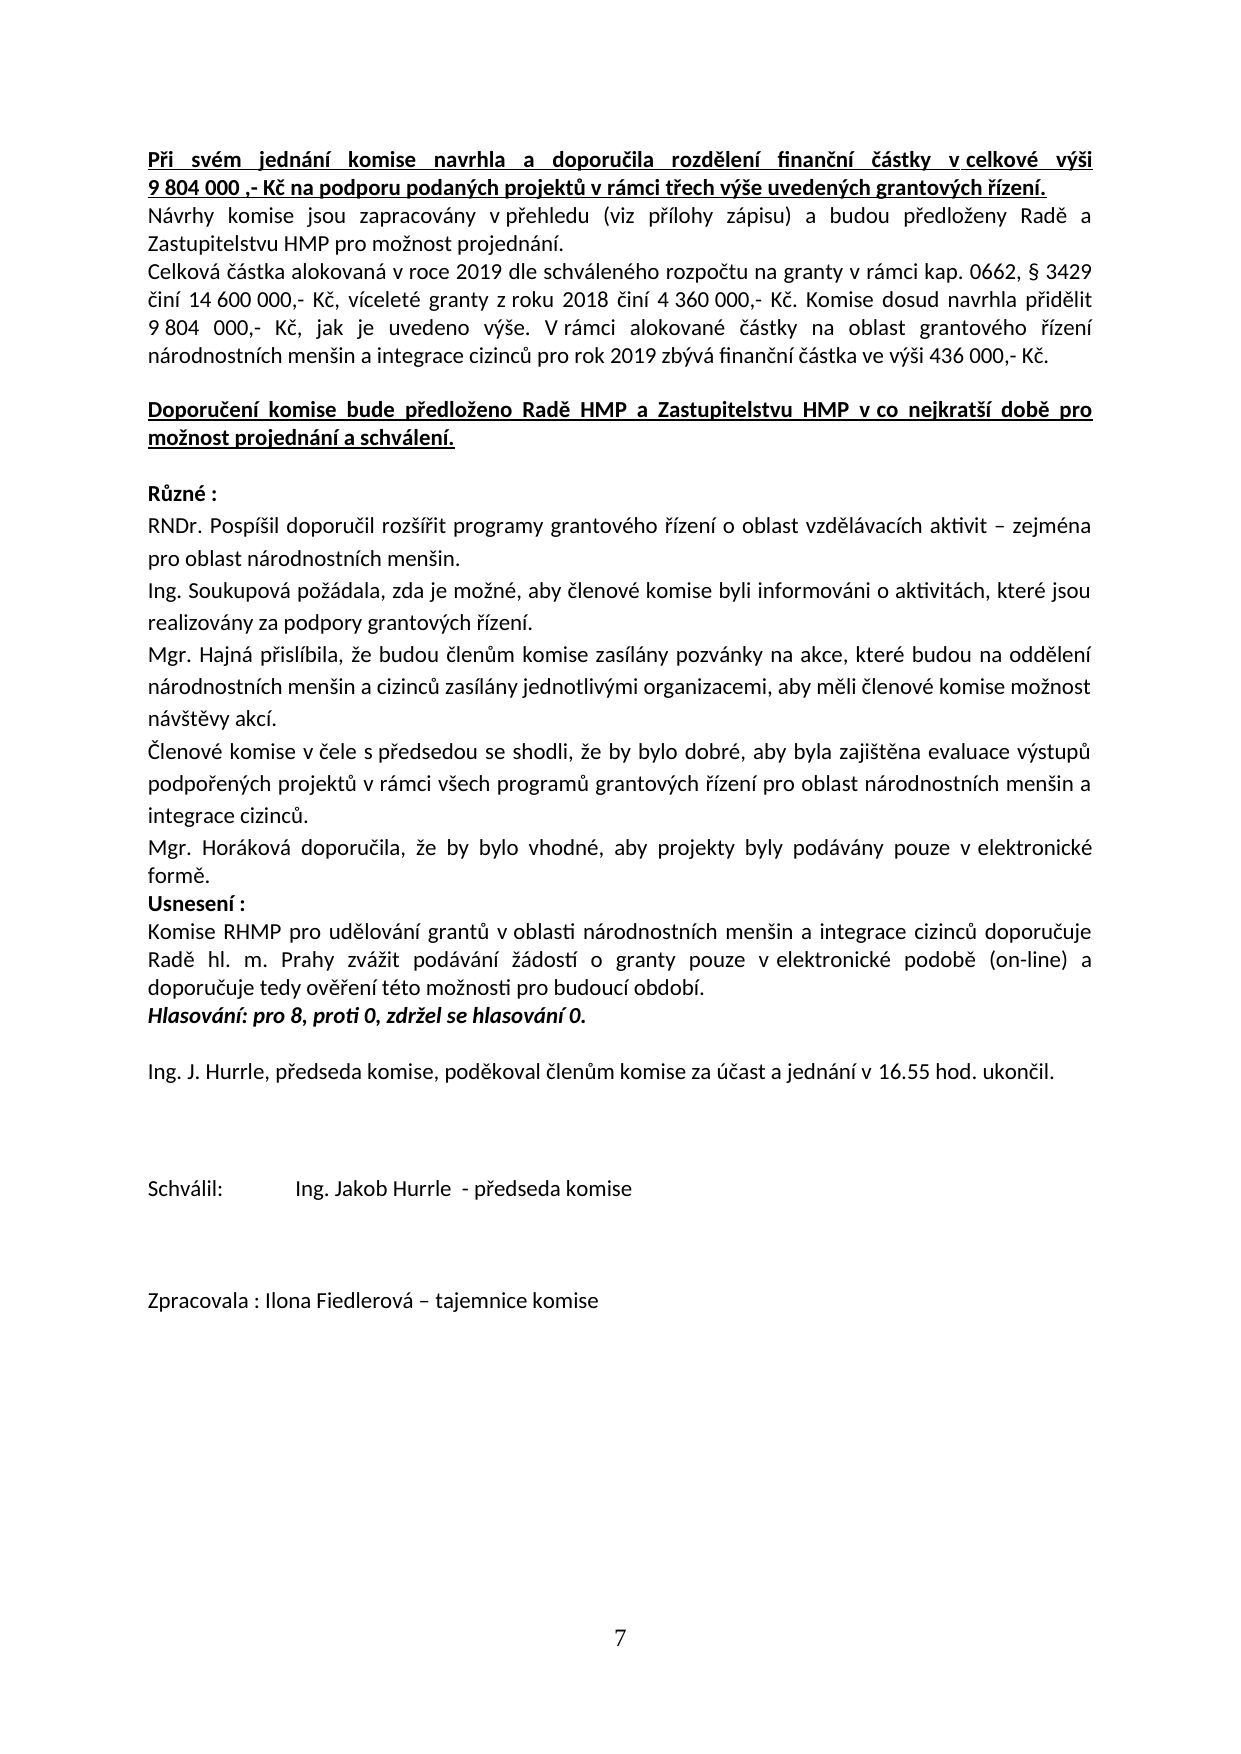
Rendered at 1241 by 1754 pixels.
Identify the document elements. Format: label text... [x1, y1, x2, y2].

text Hlasování: pro 8, proti 0, zdržel se hlasování 0. [148, 1001, 1092, 1029]
text Návrhy komise jsou zapracovány v přehledu (viz přílohy zápisu) a budou předloženy Radě a Zastupitelstvu HMP pro možnost projednání. [148, 201, 1092, 257]
text Mgr. Horáková doporučila, že by bylo vhodné, aby projekty byly podávány pouze v elektronické formě. [148, 833, 1092, 889]
text Celková částka alokovaná v roce 2019 dle schváleného rozpočtu na granty v rámci kap. 0662, § 3429 činí 14 600 000,- Kč, víceleté granty z roku 2018 činí 4 360 000,- Kč. Komise dosud navrhla přidělit 9 804 000,- Kč, jak je uvedeno výše. V rámci alokované částky na oblast grantového řízení národnostních menšin a integrace cizinců pro rok 2019 zbývá finanční částka ve výši 436 000,- Kč. [148, 257, 1092, 369]
text Zpracovala : Ilona Fiedlerová – tajemnice komise [148, 1286, 1092, 1314]
text Ing. J. Hurrle, předseda komise, poděkoval členům komise za účast a jednání v 16.55 hod. ukončil. [148, 1057, 1092, 1086]
text Ing. Soukupová požádala, zda je možné, aby členové komise byli informováni o aktivitách, které jsou realizovány za podpory grantových řízení. [148, 576, 1092, 636]
text Doporučení komise bude předloženo Radě HMP a Zastupitelstvu HMP v co nejkratší době pro možnost projednání a schválení. [148, 421, 1092, 451]
text RNDr. Pospíšil doporučil rozšířit programy grantového řízení o oblast vzdělávacích aktivit – zejména pro oblast národnostních menšin. [148, 511, 1092, 572]
text Doporučení komise bude předloženo Radě HMP a Zastupitelstvu HMP v co nejkratší době pro možnost projednání a schválení. [148, 395, 1092, 419]
text Komise RHMP pro udělování grantů v oblasti národnostních menšin a integrace cizinců doporučuje Radě hl. m. Prahy zvážit podávání žádostí o granty pouze v elektronické podobě (on-line) a doporučuje tedy ověření této možnosti pro budoucí období. [148, 917, 1092, 1001]
text Různé : [148, 479, 1092, 507]
text Při svém jednání komise navrhla a doporučila rozdělení finanční částky v celkové výši 9 804 000 ,- Kč na podporu podaných projektů v rámci třech výše uvedených grantových řízení. [148, 145, 1092, 169]
text Při svém jednání komise navrhla a doporučila rozdělení finanční částky v celkové výši 9 804 000 ,- Kč na podporu podaných projektů v rámci třech výše uvedených grantových řízení. [148, 170, 1092, 201]
text Mgr. Hajná přislíbila, že budou členům komise zasílány pozvánky na akce, které budou na oddělení národnostních menšin a cizinců zasílány jednotlivými organizacemi, aby měli členové komise možnost návštěvy akcí. [148, 640, 1092, 733]
text Členové komise v čele s předsedou se shodli, že by bylo dobré, aby byla zajištěna evaluace výstupů podpořených projektů v rámci všech programů grantových řízení pro oblast národnostních menšin a integrace cizinců. [148, 737, 1092, 829]
text Usnesení : [148, 889, 1092, 917]
text Schválil: Ing. Jakob Hurrle - předseda komise [148, 1174, 1092, 1202]
